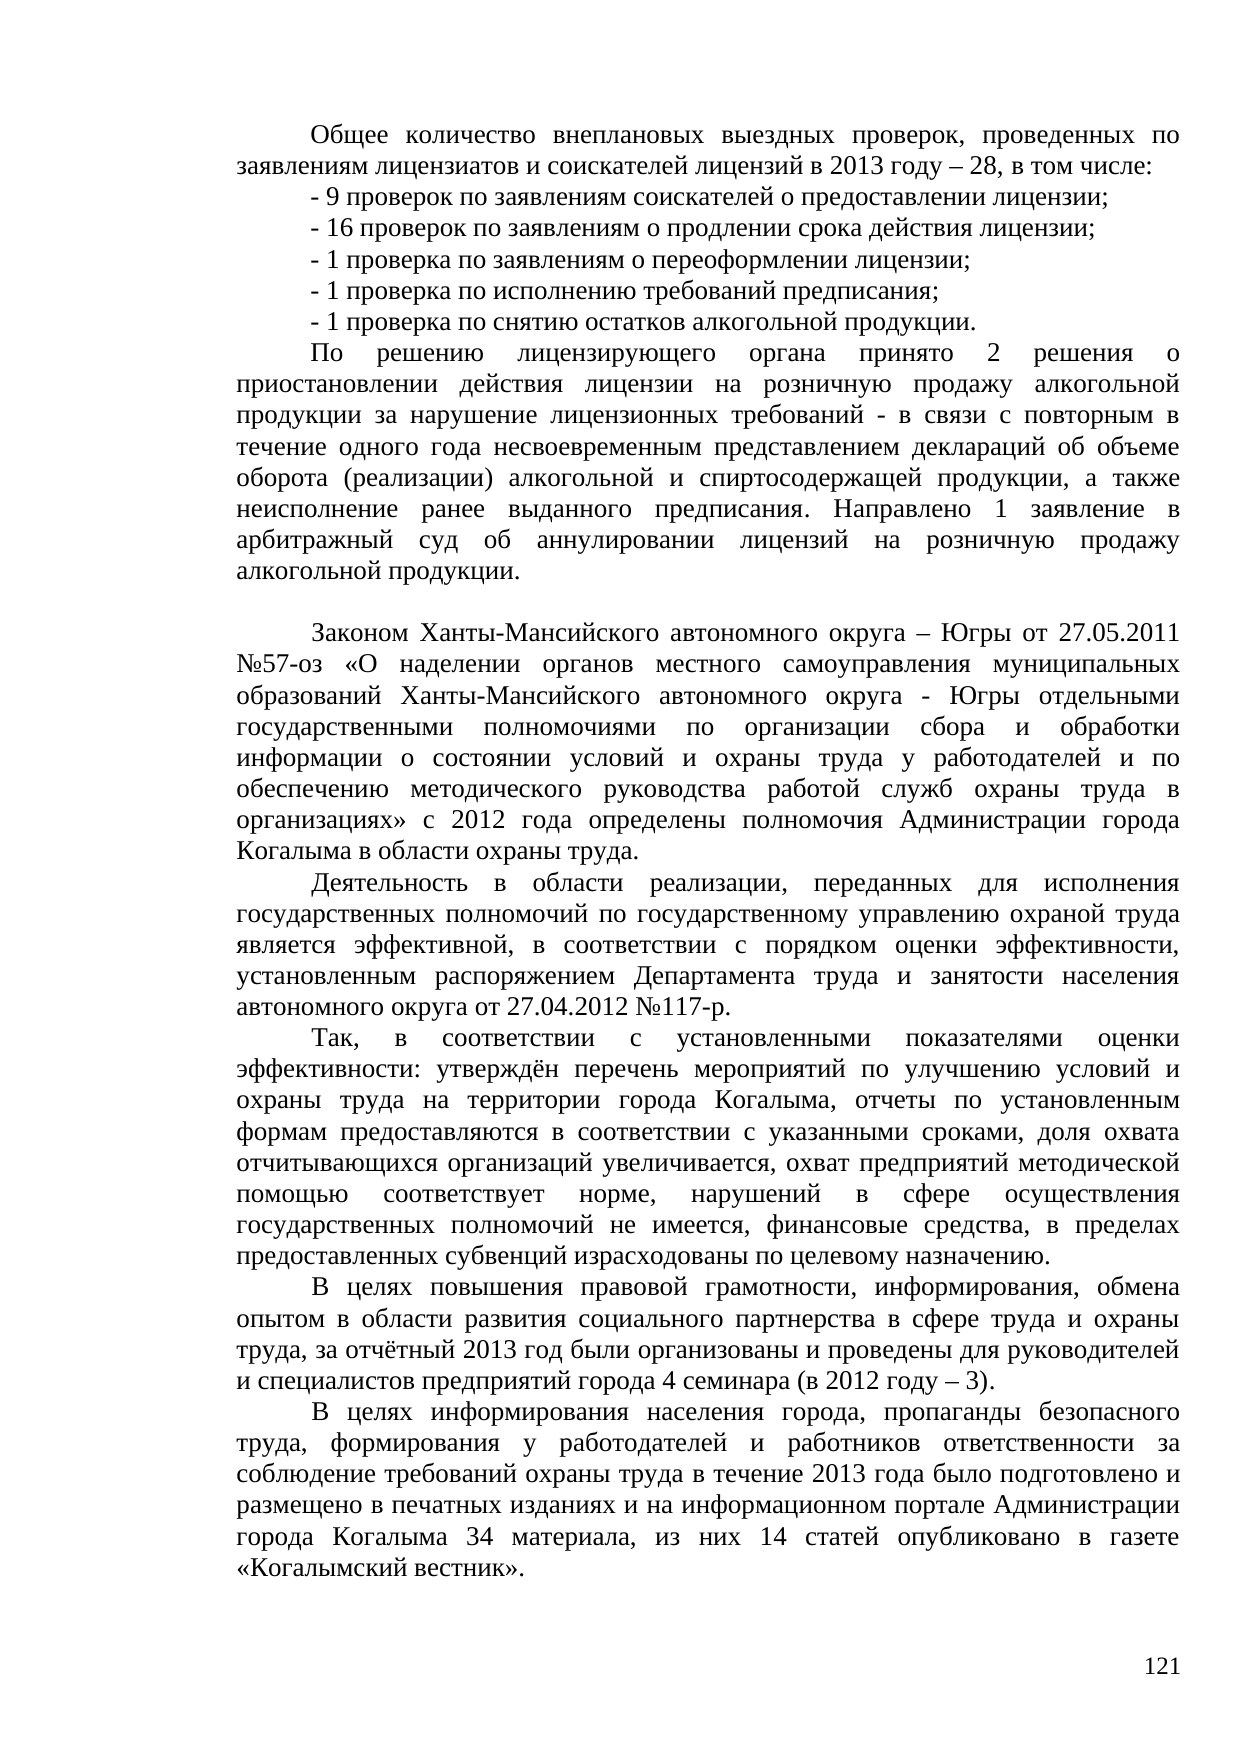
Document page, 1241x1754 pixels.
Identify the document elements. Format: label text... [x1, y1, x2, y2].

text Деятельность в области реализации, переданных для исполнения государственных полномочий по государственному управлению охраной труда является эффективной, в соответствии с порядком оценки эффективности, установленным распоряжением Департамента труда и занятости населения автономного округа от 27.04.2012 №117-р. [236, 866, 1181, 1021]
text В целях информирования населения города, пропаганды безопасного труда, формирования у работодателей и работников ответственности за соблюдение требований охраны труда в течение 2013 года было подготовлено и размещено в печатных изданиях и на информационном портале Администрации города Когалыма 34 материала, из них 14 статей опубликовано в газете «Когалымский вестник». [236, 1395, 1181, 1582]
text - 16 проверок по заявлениям о продлении срока действия лицензии; [236, 212, 1181, 243]
text Законом Ханты-Мансийского автономного округа – Югры от 27.05.2011 №57-оз «О наделении органов местного самоуправления муниципальных образований Ханты-Мансийского автономного округа - Югры отдельными государственными полномочиями по организации сбора и обработки информации о состоянии условий и охраны труда у работодателей и по обеспечению методического руководства работой служб охраны труда в организациях» с 2012 года определены полномочия Администрации города Когалыма в области охраны труда. [236, 616, 1181, 866]
text - 1 проверка по заявлениям о переоформлении лицензии; [236, 243, 1181, 274]
text - 1 проверка по исполнению требований предписания; [236, 274, 1181, 305]
text По решению лицензирующего органа принято 2 решения о приостановлении действия лицензии на розничную продажу алкогольной продукции за нарушение лицензионных требований - в связи с повторным в течение одного года несвоевременным представлением деклараций об объеме оборота (реализации) алкогольной и спиртосодержащей продукции, а также неисполнение ранее выданного предписания. Направлено 1 заявление в арбитражный суд об аннулировании лицензий на розничную продажу алкогольной продукции. [236, 336, 1181, 585]
text В целях повышения правовой грамотности, информирования, обмена опытом в области развития социального партнерства в сфере труда и охраны труда, за отчётный 2013 год были организованы и проведены для руководителей и специалистов предприятий города 4 семинара (в 2012 году – 3). [236, 1271, 1181, 1395]
text Общее количество внеплановых выездных проверок, проведенных по заявлениям лицензиатов и соискателей лицензий в 2013 году – 28, в том числе: [236, 118, 1181, 180]
text - 9 проверок по заявлениям соискателей о предоставлении лицензии; [236, 180, 1181, 212]
text - 1 проверка по снятию остатков алкогольной продукции. [236, 305, 1181, 336]
text Так, в соответствии с установленными показателями оценки эффективности: утверждён перечень мероприятий по улучшению условий и охраны труда на территории города Когалыма, отчеты по установленным формам предоставляются в соответствии с указанными сроками, доля охвата отчитывающихся организаций увеличивается, охват предприятий методической помощью соответствует норме, нарушений в сфере осуществления государственных полномочий не имеется, финансовые средства, в пределах предоставленных субвенций израсходованы по целевому назначению. [236, 1021, 1181, 1271]
